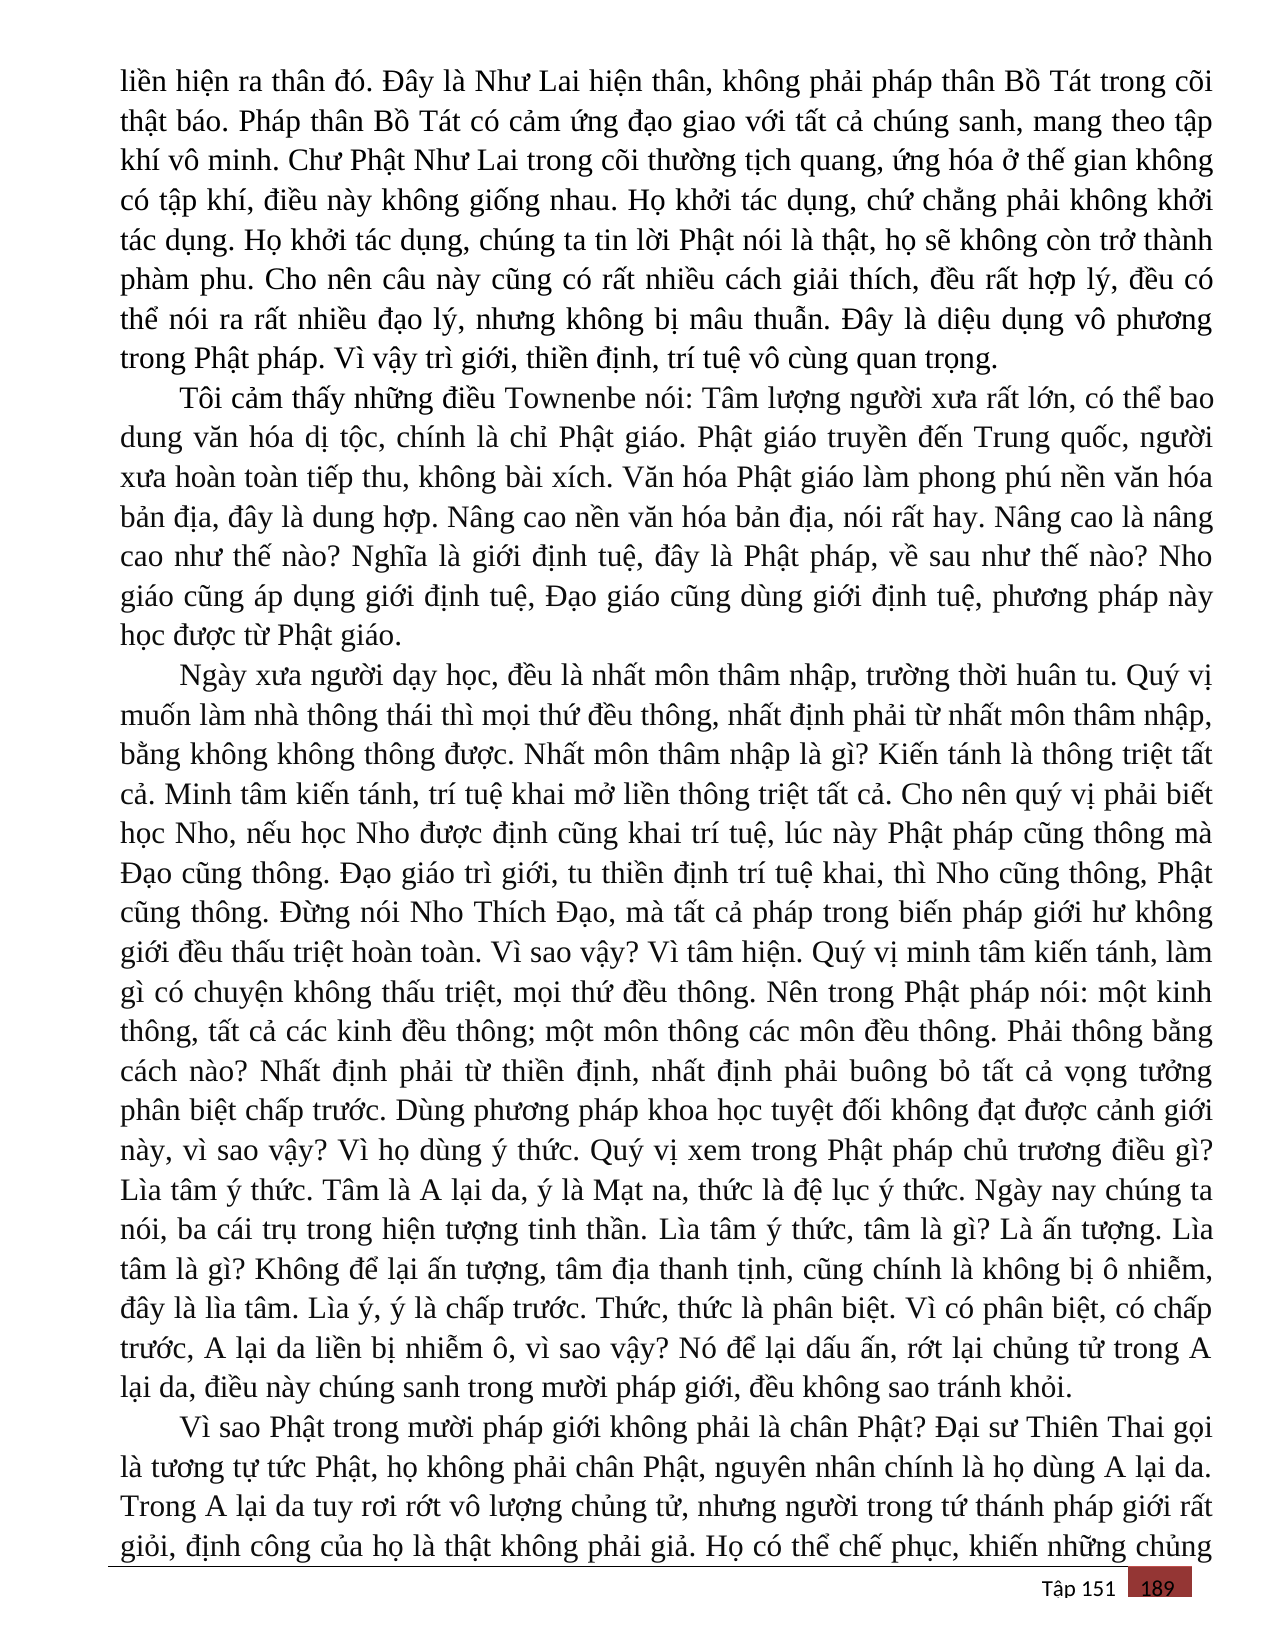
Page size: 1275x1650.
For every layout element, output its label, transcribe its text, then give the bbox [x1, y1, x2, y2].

text Ngày xưa người dạy học, đều là nhất môn thâm nhập, trường thời huân tu. Quý vị muốn làm nhà thông thái thì mọi thứ đều thông, nhất định phải từ nhất môn thâm nhập, bằng không không thông được. Nhất môn thâm nhập là gì? Kiến tánh là thông triệt tất cả. Minh tâm kiến tánh, trí tuệ khai mở liền thông triệt tất cả. Cho nên quý vị phải biết học Nho, nếu học Nho được định cũng khai trí tuệ, lúc này Phật pháp cũng thông mà Đạo cũng thông. Đạo giáo trì giới, tu thiền định trí tuệ khai, thì Nho cũng thông, Phật cũng thông. Đừng nói Nho Thích Đạo, mà tất cả pháp trong biến pháp giới hư không giới đều thấu triệt hoàn toàn. Vì sao vậy? Vì tâm hiện. Quý vị minh tâm kiến tánh, làm gì có chuyện không thấu triệt, mọi thứ đều thông. Nên trong Phật pháp nói: một kinh thông, tất cả các kinh đều thông; một môn thông các môn đều thông. Phải thông bằng cách nào? Nhất định phải từ thiền định, nhất định phải buông bỏ tất cả vọng tưởng phân biệt chấp trước. Dùng phương pháp khoa học tuyệt đối không đạt được cảnh giới này, vì sao vậy? Vì họ dùng ý thức. Quý vị xem trong Phật pháp chủ trương điều gì? Lìa tâm ý thức. Tâm là A lại da, ý là Mạt na, thức là đệ lục ý thức. Ngày nay chúng ta nói, ba cái trụ trong hiện tượng tinh thần. Lìa tâm ý thức, tâm là gì? Là ấn tượng. Lìa tâm là gì? Không để lại ấn tượng, tâm địa thanh tịnh, cũng chính là không bị ô nhiễm, đây là lìa tâm. Lìa ý, ý là chấp trước. Thức, thức là phân biệt. Vì có phân biệt, có chấp trước, A lại da liền bị nhiễm ô, vì sao vậy? Nó để lại dấu ấn, rớt lại chủng tử trong A lại da, điều này chúng sanh trong mười pháp giới, đều không sao tránh khỏi. [120, 654, 1215, 1406]
text Tôi cảm thấy những điều Townenbe nói: Tâm lượng người xưa rất lớn, có thể bao dung văn hóa dị tộc, chính là chỉ Phật giáo. Phật giáo truyền đến Trung quốc, người xưa hoàn toàn tiếp thu, không bài xích. Văn hóa Phật giáo làm phong phú nền văn hóa bản địa, đây là dung hợp. Nâng cao nền văn hóa bản địa, nói rất hay. Nâng cao là nâng cao như thế nào? Nghĩa là giới định tuệ, đây là Phật pháp, về sau như thế nào? Nho giáo cũng áp dụng giới định tuệ, Đạo giáo cũng dùng giới định tuệ, phương pháp này học được từ Phật giáo. [120, 377, 1215, 654]
